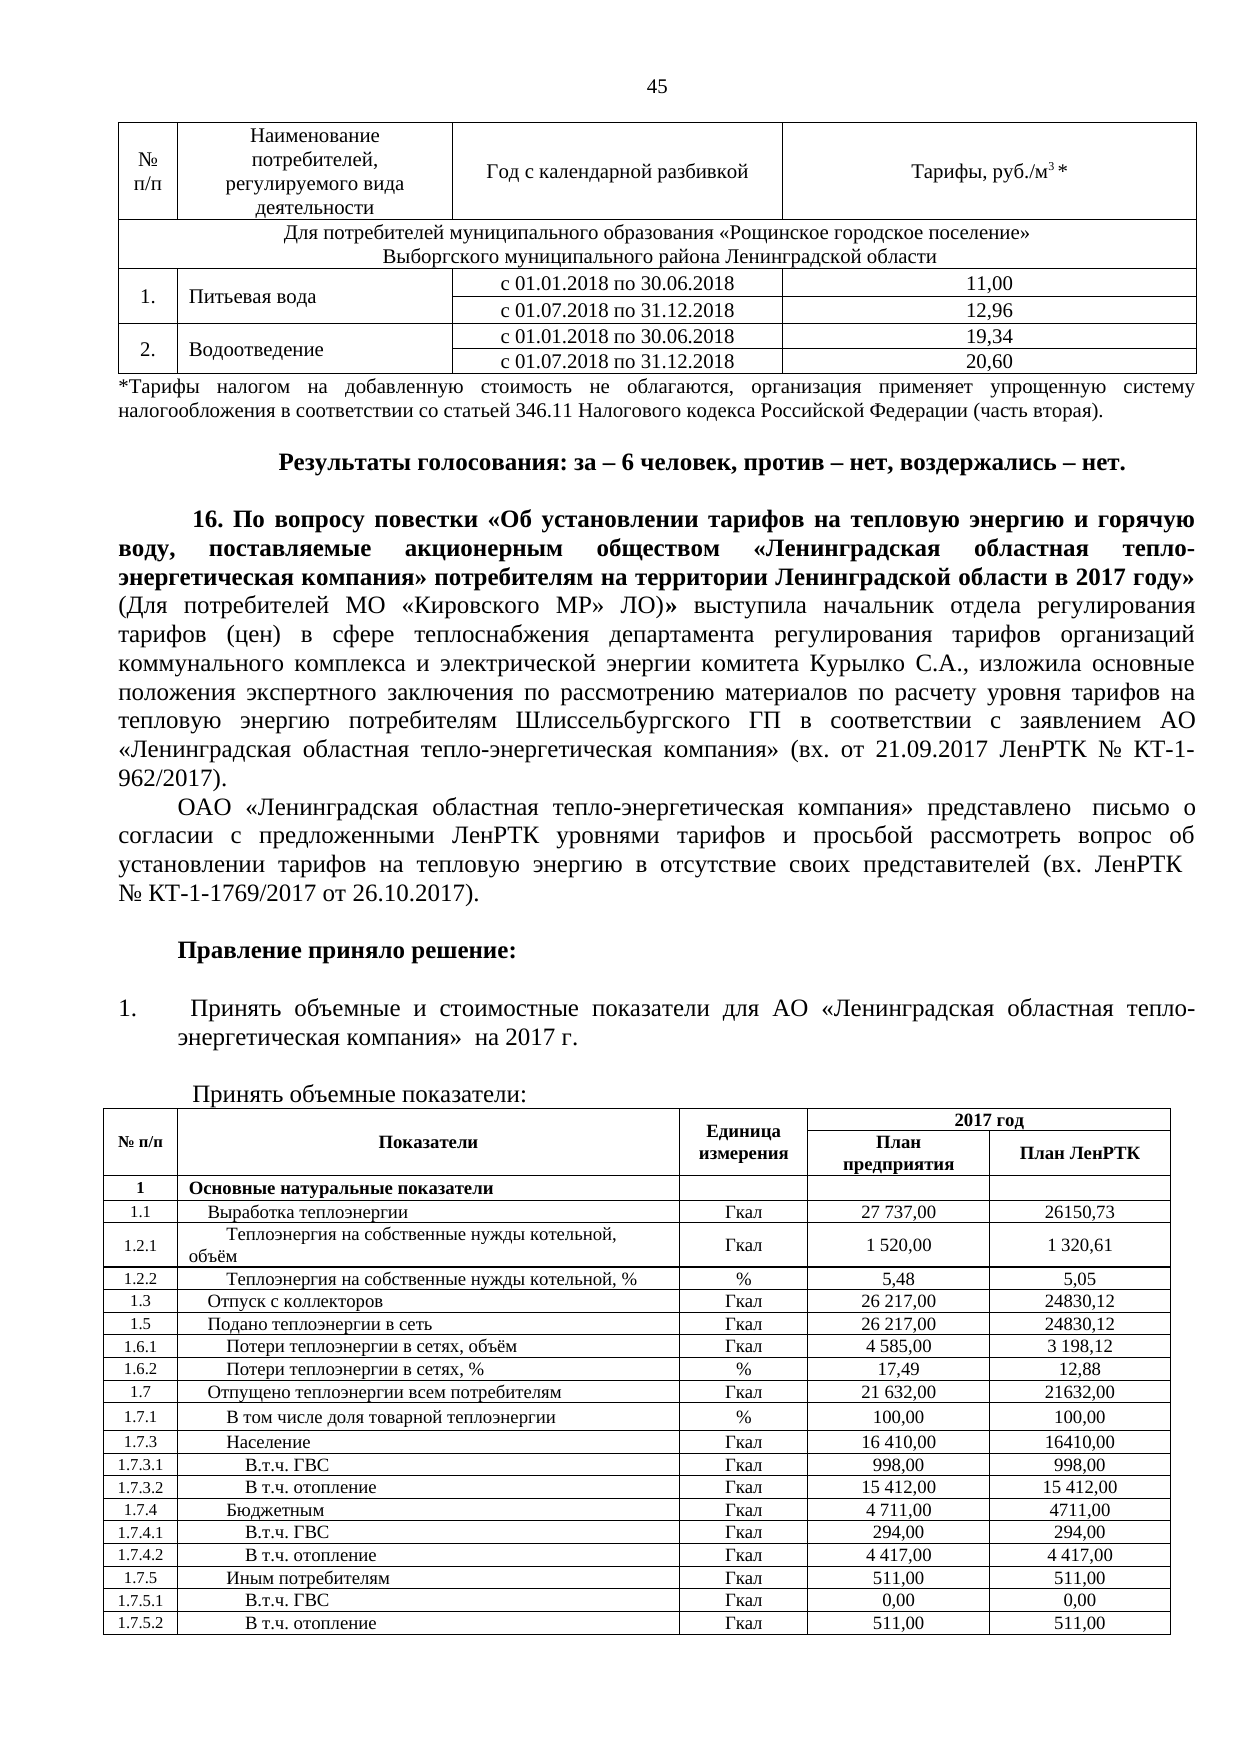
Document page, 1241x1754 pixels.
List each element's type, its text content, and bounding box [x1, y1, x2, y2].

text Правление приняло решение: [118, 935, 1196, 964]
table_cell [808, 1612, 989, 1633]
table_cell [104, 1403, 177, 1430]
text 16. По вопросу повестки «Об установлении тарифов на тепловую энергию и горячую воду, поставляемые акционерным обществом «Ленинградская областная тепло-энергетическая компания» потребителям на территории Ленинградской области в 2017 году» (Для потребителей МО «Кировского МР» ЛО)» выступила начальник отдела регулирования тарифов (цен) в сфере теплоснабжения департамента регулирования тарифов организаций коммунального комплекса и электрической энергии комитета Курылко С.А., изложила основные положения экспертного заключения по рассмотрению материалов по расчету уровня тарифов на тепловую энергию потребителям Шлиссельбургского ГП в соответствии с заявлением АО «Ленинградская областная тепло-энергетическая компания» (вх. от 21.09.2017 ЛенРТК № КТ-1-962/2017). [118, 504, 1196, 792]
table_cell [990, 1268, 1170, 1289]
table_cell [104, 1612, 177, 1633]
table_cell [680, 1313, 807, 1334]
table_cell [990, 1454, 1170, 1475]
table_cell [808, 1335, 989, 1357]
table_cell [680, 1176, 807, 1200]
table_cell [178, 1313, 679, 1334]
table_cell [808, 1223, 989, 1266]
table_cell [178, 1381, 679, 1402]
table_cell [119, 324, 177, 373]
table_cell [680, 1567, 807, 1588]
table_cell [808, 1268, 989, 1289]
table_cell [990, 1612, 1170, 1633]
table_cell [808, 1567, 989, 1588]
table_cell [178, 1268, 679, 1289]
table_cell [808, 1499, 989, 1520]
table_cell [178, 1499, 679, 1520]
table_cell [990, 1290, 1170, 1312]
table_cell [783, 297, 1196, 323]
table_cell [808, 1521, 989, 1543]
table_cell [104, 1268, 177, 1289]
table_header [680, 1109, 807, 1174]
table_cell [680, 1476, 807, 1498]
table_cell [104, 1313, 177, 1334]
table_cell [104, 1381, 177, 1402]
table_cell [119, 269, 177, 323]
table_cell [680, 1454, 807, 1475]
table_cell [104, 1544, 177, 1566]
text ОАО «Ленинградская областная тепло-энергетическая компания» представлено письмо о согласии с предложенными ЛенРТК уровнями тарифов и просьбой рассмотреть вопрос об установлении тарифов на тепловую энергию в отсутствие своих представителей (вх. ЛенРТК № КТ-1-1769/2017 от 26.10.2017). [118, 792, 1196, 907]
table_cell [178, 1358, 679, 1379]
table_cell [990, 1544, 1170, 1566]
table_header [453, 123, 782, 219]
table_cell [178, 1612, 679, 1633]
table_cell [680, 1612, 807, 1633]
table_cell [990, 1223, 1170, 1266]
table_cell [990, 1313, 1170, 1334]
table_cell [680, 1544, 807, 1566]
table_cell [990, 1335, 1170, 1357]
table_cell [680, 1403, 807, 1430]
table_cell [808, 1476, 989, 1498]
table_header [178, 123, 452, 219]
text Результаты голосования: за – 6 человек, против – нет, воздержались – нет. [118, 447, 1211, 475]
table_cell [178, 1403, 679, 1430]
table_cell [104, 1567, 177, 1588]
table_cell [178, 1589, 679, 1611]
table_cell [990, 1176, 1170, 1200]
list Принять объемные и стоимостные показатели для АО «Ленинградская областная тепло-энергетическая компания» на 2017 г. [118, 993, 1196, 1050]
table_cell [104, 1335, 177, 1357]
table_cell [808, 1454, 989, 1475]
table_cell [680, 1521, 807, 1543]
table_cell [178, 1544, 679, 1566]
text *Тарифы налогом на добавленную стоимость не облагаются, организация применяет упрощенную систему налогообложения в соответствии со статьей 346.11 Налогового кодекса Российской Федерации (часть вторая). [118, 374, 1196, 422]
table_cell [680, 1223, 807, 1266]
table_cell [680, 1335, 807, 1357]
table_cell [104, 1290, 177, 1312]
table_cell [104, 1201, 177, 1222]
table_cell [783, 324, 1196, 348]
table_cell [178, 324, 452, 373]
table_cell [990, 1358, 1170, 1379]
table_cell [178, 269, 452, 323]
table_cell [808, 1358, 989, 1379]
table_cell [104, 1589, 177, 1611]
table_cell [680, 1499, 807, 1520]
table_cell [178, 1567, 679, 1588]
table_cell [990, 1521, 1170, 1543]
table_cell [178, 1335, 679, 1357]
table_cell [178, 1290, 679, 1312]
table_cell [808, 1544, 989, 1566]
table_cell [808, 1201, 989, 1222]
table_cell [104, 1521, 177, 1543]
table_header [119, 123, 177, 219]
text Принять объемные показатели: [192, 1079, 1196, 1108]
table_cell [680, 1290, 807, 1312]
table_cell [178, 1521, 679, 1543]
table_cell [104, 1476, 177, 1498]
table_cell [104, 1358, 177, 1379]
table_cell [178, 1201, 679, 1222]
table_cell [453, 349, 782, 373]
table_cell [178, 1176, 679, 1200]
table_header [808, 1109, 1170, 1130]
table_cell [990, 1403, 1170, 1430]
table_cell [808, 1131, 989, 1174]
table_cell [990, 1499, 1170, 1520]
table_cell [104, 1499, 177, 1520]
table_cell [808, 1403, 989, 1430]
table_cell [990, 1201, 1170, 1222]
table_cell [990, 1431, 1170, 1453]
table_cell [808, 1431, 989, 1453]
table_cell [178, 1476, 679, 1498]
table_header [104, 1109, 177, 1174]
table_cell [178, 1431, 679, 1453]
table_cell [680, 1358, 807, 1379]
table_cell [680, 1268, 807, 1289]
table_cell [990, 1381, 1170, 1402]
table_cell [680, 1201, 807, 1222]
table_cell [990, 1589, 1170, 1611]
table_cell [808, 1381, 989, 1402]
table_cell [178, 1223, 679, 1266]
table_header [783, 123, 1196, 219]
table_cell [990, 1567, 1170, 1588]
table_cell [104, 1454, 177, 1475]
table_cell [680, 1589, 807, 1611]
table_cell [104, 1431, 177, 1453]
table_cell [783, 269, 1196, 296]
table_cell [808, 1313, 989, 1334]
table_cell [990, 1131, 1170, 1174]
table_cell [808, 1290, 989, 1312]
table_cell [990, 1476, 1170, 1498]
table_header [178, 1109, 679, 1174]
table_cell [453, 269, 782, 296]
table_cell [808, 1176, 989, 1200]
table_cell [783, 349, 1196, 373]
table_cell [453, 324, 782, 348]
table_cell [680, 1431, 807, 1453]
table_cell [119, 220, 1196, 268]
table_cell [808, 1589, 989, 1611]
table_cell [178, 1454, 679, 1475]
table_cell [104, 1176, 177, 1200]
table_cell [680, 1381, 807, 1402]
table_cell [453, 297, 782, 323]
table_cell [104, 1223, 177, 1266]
